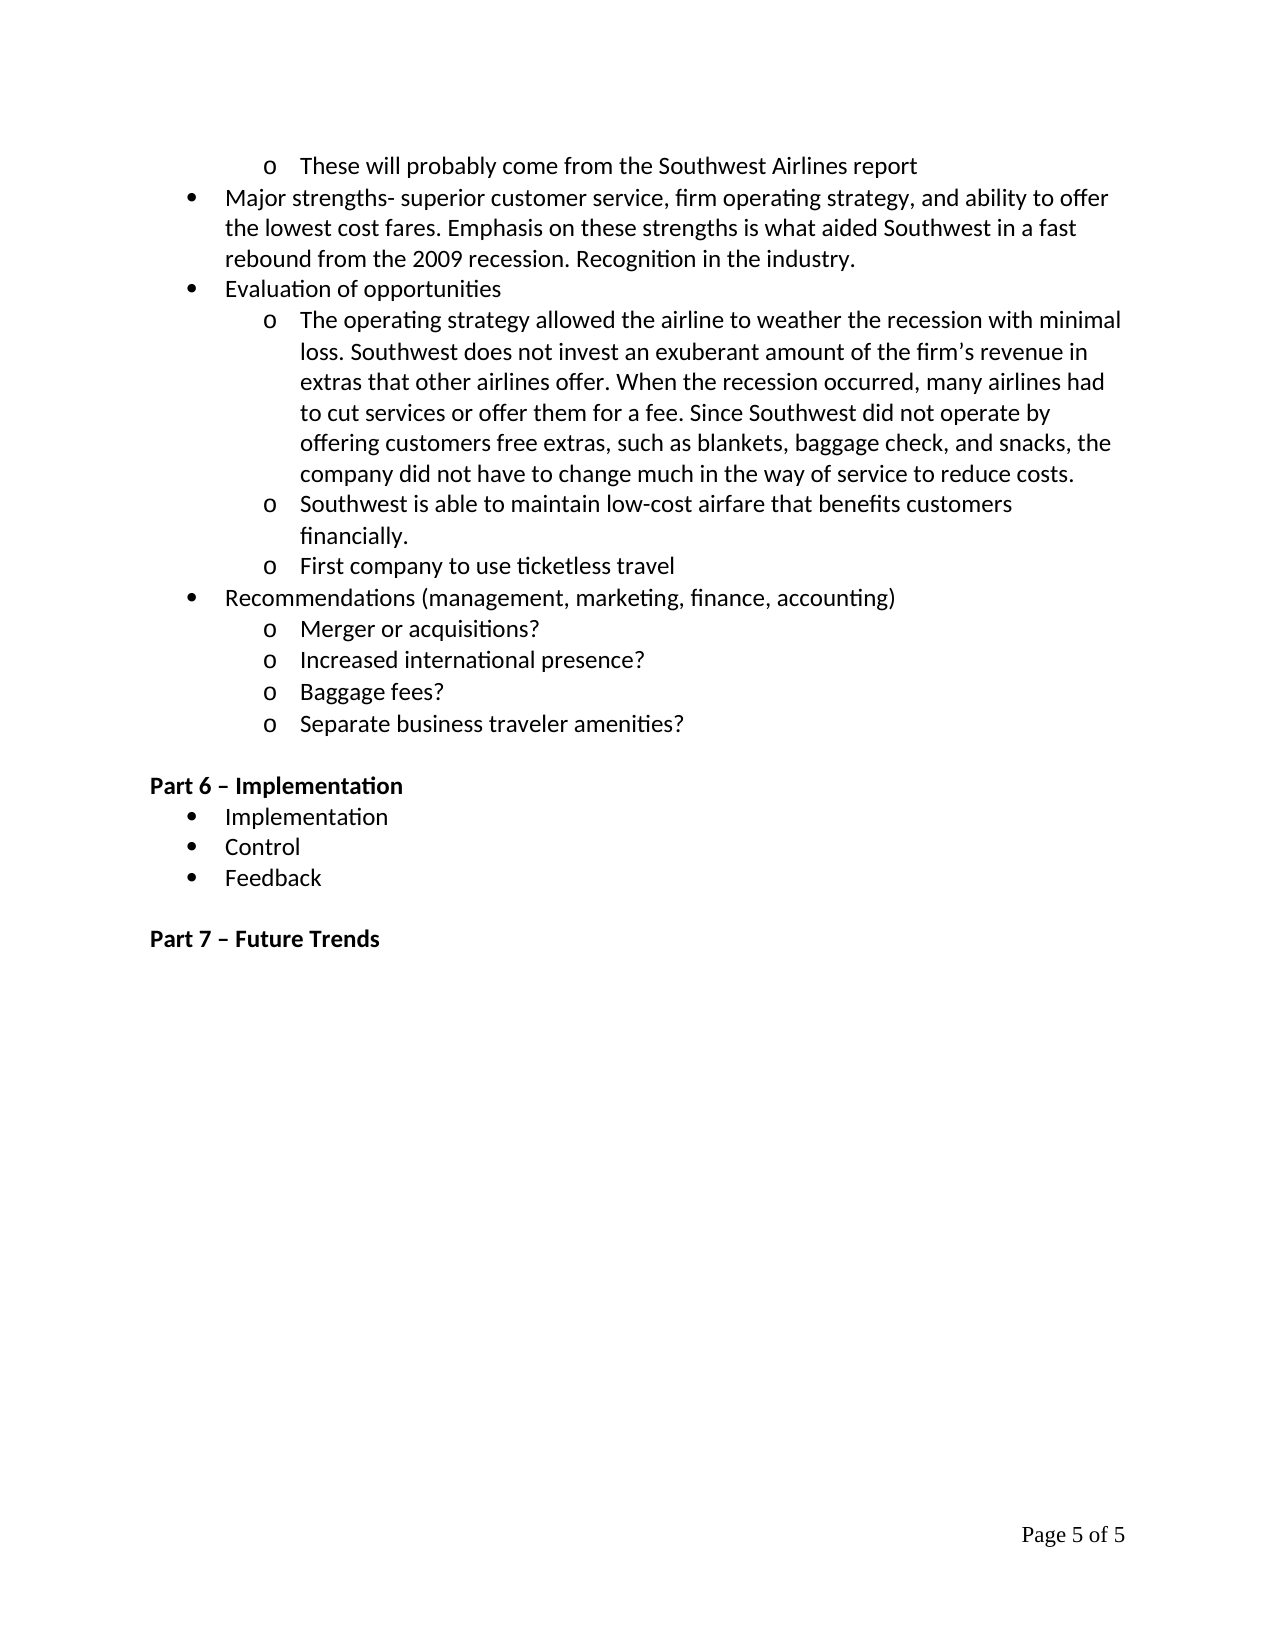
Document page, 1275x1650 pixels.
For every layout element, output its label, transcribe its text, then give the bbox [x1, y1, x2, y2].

list Recommendations (management, marketing, finance, accounting) [187, 582, 1125, 613]
list Control [187, 831, 1125, 862]
text Part 6 – Implementation [150, 770, 1125, 801]
list Baggage fees? [262, 676, 1125, 708]
list The operating strategy allowed the airline to weather the recession with minimal loss. Southwest does not invest an exuberant amount of the firm’s revenue in extras that other airlines offer. When the recession occurred, many airlines had to cut services or offer them for a fee. Since Southwest did not operate by offering customers free extras, such as blankets, baggage check, and snacks, the company did not have to change much in the way of service to reduce costs. [262, 304, 1125, 488]
list Implementation [187, 801, 1125, 831]
list Merger or acquisitions? [262, 613, 1125, 644]
list Increased international presence? [262, 644, 1125, 676]
list Southwest is able to maintain low-cost airfare that benefits customers financially. [262, 488, 1125, 551]
list Feedback [187, 862, 1125, 892]
text Part 7 – Future Trends [150, 923, 1125, 953]
list First company to use ticketless travel [262, 551, 1125, 582]
list Separate business traveler amenities? [262, 708, 1125, 740]
list Major strengths- superior customer service, firm operating strategy, and ability to offer the lowest cost fares. Emphasis on these strengths is what aided Southwest in a fast rebound from the 2009 recession. Recognition in the industry. [187, 182, 1125, 273]
list Evaluation of opportunities [187, 273, 1125, 304]
list These will probably come from the Southwest Airlines report [262, 150, 1125, 182]
